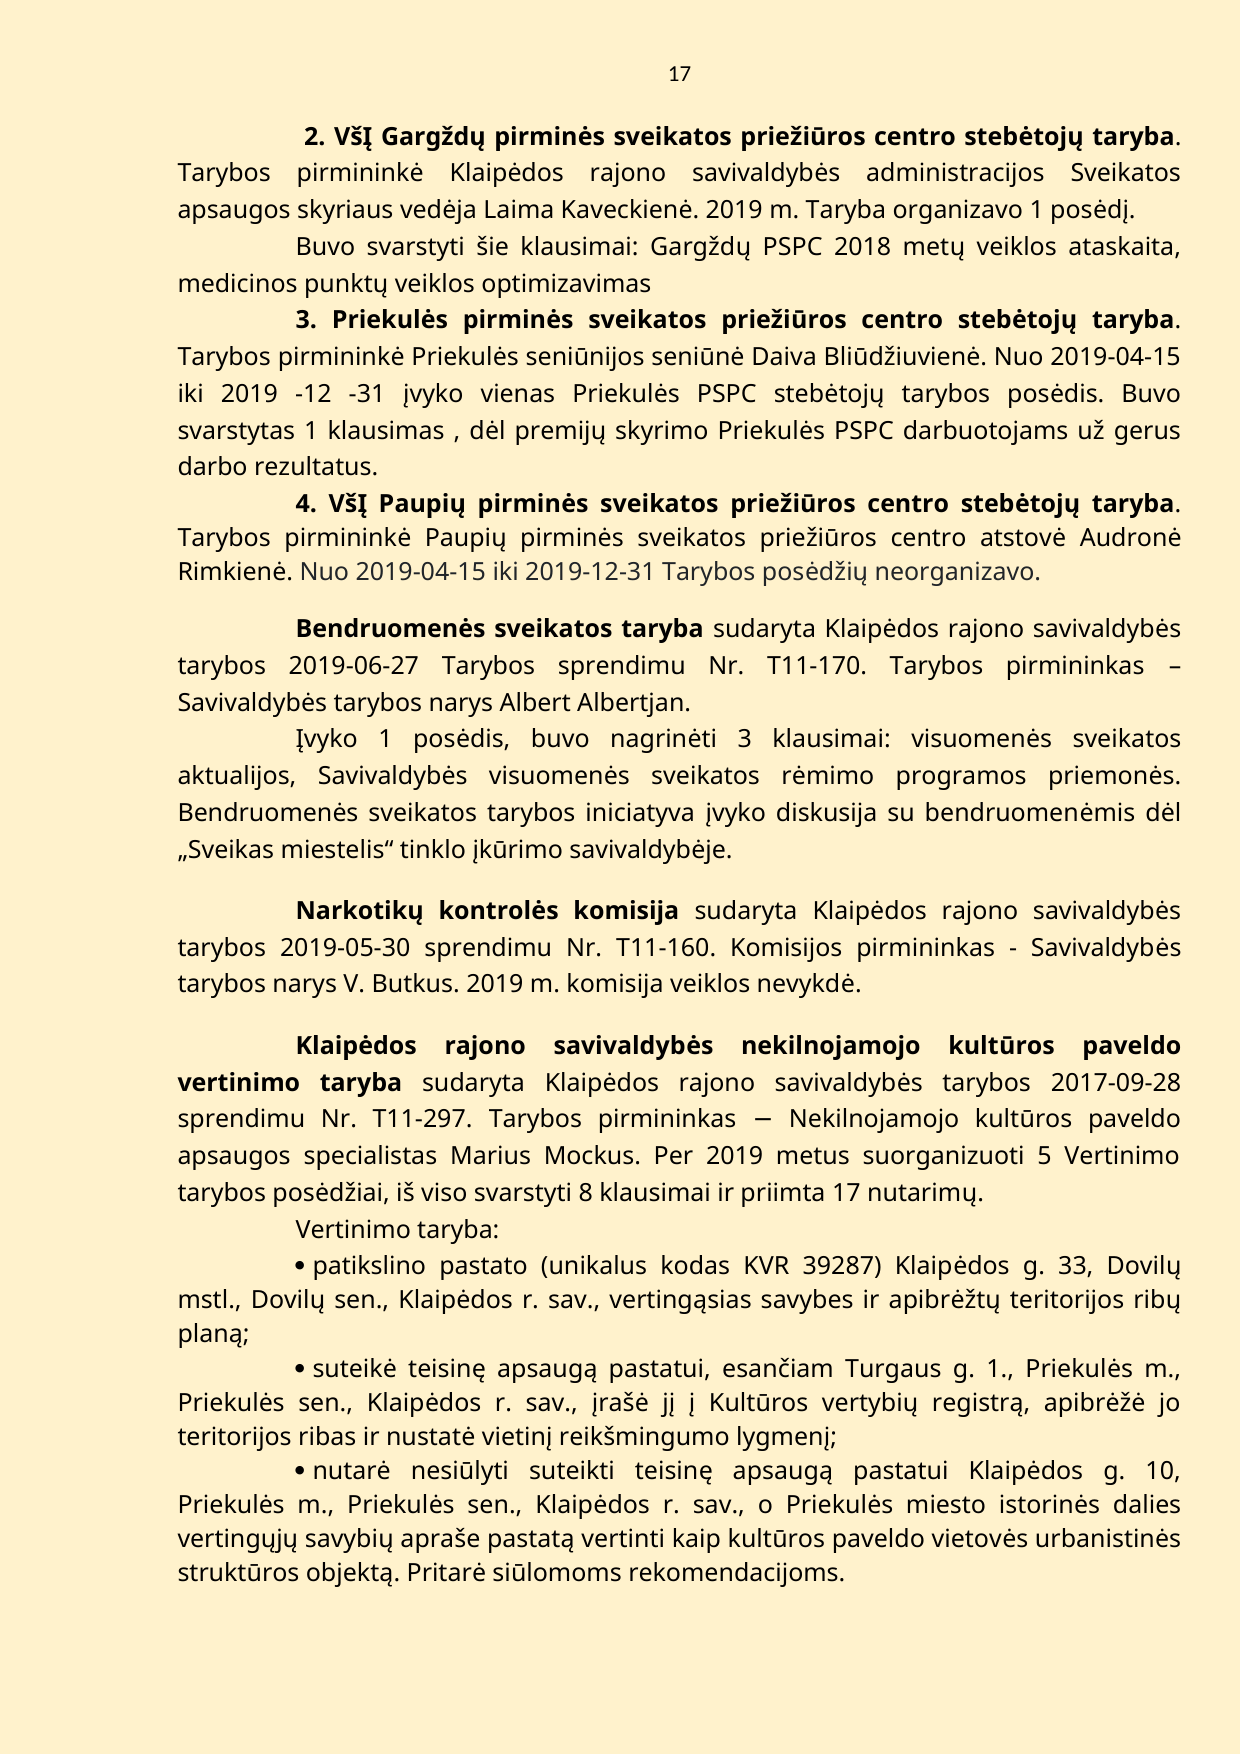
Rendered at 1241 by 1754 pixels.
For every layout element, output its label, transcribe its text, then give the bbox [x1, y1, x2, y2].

list nutarė nesiūlyti suteikti teisinę apsaugą pastatui Klaipėdos g. 10, Priekulės m., Priekulės sen., Klaipėdos r. sav., o Priekulės miesto istorinės dalies vertingųjų savybių apraše pastatą vertinti kaip kultūros paveldo vietovės urbanistinės struktūros objektą. Pritarė siūlomoms rekomendacijoms. [177, 1452, 1181, 1589]
text Klaipėdos rajono savivaldybės nekilnojamojo kultūros paveldo vertinimo taryba sudaryta Klaipėdos rajono savivaldybės tarybos 2017-09-28 sprendimu Nr. T11-297. Tarybos pirmininkas − Nekilnojamojo kultūros paveldo apsaugos specialistas Marius Mockus. Per 2019 metus suorganizuoti 5 Vertinimo tarybos posėdžiai, iš viso svarstyti 8 klausimai ir priimta 17 nutarimų. [177, 1027, 1181, 1208]
text Įvyko 1 posėdis, buvo nagrinėti 3 klausimai: visuomenės sveikatos aktualijos, Savivaldybės visuomenės sveikatos rėmimo programos priemonės. Bendruomenės sveikatos tarybos iniciatyva įvyko diskusija su bendruomenėmis dėl „Sveikas miestelis“ tinklo įkūrimo savivaldybėje. [177, 721, 1181, 865]
text 2. VšĮ Gargždų pirminės sveikatos priežiūros centro stebėtojų taryba. Tarybos pirmininkė Klaipėdos rajono savivaldybės administracijos Sveikatos apsaugos skyriaus vedėja Laima Kaveckienė. 2019 m. Taryba organizavo 1 posėdį. [177, 118, 1181, 226]
text 4. VšĮ Paupių pirminės sveikatos priežiūros centro stebėtojų taryba. Tarybos pirmininkė Paupių pirminės sveikatos priežiūros centro atstovė Audronė Rimkienė. Nuo 2019-04-15 iki 2019-12-31 Tarybos posėdžių neorganizavo. [177, 486, 1181, 588]
text Bendruomenės sveikatos taryba sudaryta Klaipėdos rajono savivaldybės tarybos 2019-06-27 Tarybos sprendimu Nr. T11-170. Tarybos pirmininkas – Savivaldybės tarybos narys Albert Albertjan. [177, 611, 1181, 718]
text Narkotikų kontrolės komisija sudaryta Klaipėdos rajono savivaldybės tarybos 2019-05-30 sprendimu Nr. T11-160. Komisijos pirmininkas - Savivaldybės tarybos narys V. Butkus. 2019 m. komisija veiklos nevykdė. [177, 893, 1181, 1000]
text Buvo svarstyti šie klausimai: Gargždų PSPC 2018 metų veiklos ataskaita, medicinos punktų veiklos optimizavimas [177, 228, 1181, 299]
list patikslino pastato (unikalus kodas KVR 39287) Klaipėdos g. 33, Dovilų mstl., Dovilų sen., Klaipėdos r. sav., vertingąsias savybes ir apibrėžtų teritorijos ribų planą; [177, 1248, 1181, 1350]
list suteikė teisinę apsaugą pastatui, esančiam Turgaus g. 1., Priekulės m., Priekulės sen., Klaipėdos r. sav., įrašė jį į Kultūros vertybių registrą, apibrėžė jo teritorijos ribas ir nustatė vietinį reikšmingumo lygmenį; [177, 1350, 1181, 1452]
text Vertinimo taryba: [177, 1211, 1181, 1245]
text 3. Priekulės pirminės sveikatos priežiūros centro stebėtojų taryba. Tarybos pirmininkė Priekulės seniūnijos seniūnė Daiva Bliūdžiuvienė. Nuo 2019-04-15 iki 2019 -12 -31 įvyko vienas Priekulės PSPC stebėtojų tarybos posėdis. Buvo svarstytas 1 klausimas , dėl premijų skyrimo Priekulės PSPC darbuotojams už gerus darbo rezultatus. [177, 302, 1181, 483]
